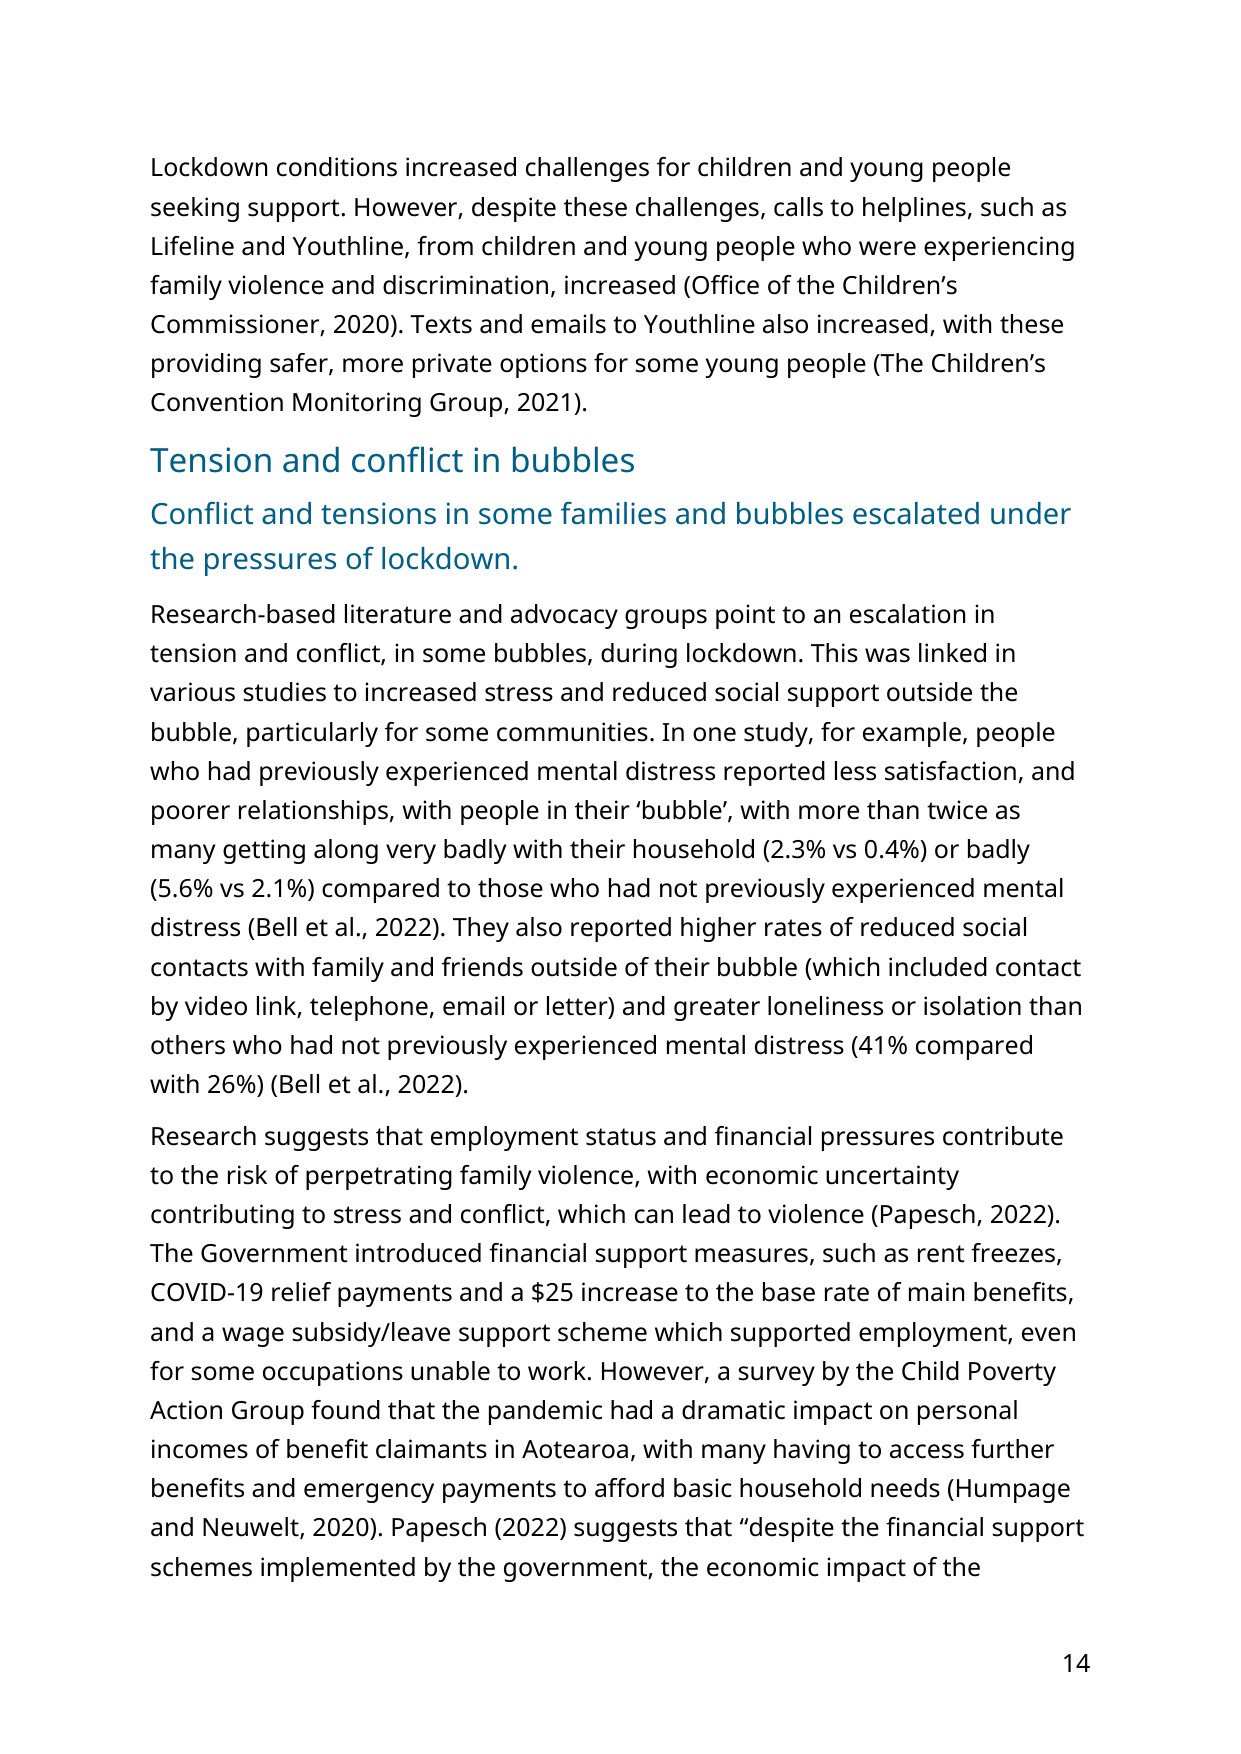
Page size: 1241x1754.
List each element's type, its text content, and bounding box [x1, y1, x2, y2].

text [150, 1118, 1090, 1583]
text Lockdown conditions increased challenges for children and young people seeking support. However, despite these challenges, calls to helplines, such as Lifeline and Youthline, from children and young people who were experiencing family violence and discrimination, increased (Office of the Children’s Commissioner, 2020). Texts and emails to Youthline also increased, with these providing safer, more private options for some young people (The Children’s Convention Monitoring Group, 2021). [150, 150, 1090, 419]
subtitle Tension and conflict in bubbles [150, 437, 1090, 482]
subtitle Conflict and tensions in some families and bubbles escalated under the pressures of lockdown. [150, 493, 1090, 578]
text Research-based literature and advocacy groups point to an escalation in tension and conflict, in some bubbles, during lockdown. This was linked in various studies to increased stress and reduced social support outside the bubble, particularly for some communities. In one study, for example, people who had previously experienced mental distress reported less satisfaction, and poorer relationships, with people in their ‘bubble’, with more than twice as many getting along very badly with their household (2.3% vs 0.4%) or badly (5.6% vs 2.1%) compared to those who had not previously experienced mental distress (Bell et al., 2022). They also reported higher rates of reduced social contacts with family and friends outside of their bubble (which included contact by video link, telephone, email or letter) and greater loneliness or isolation than others who had not previously experienced mental distress (41% compared with 26%) (Bell et al., 2022). [150, 597, 1090, 1101]
